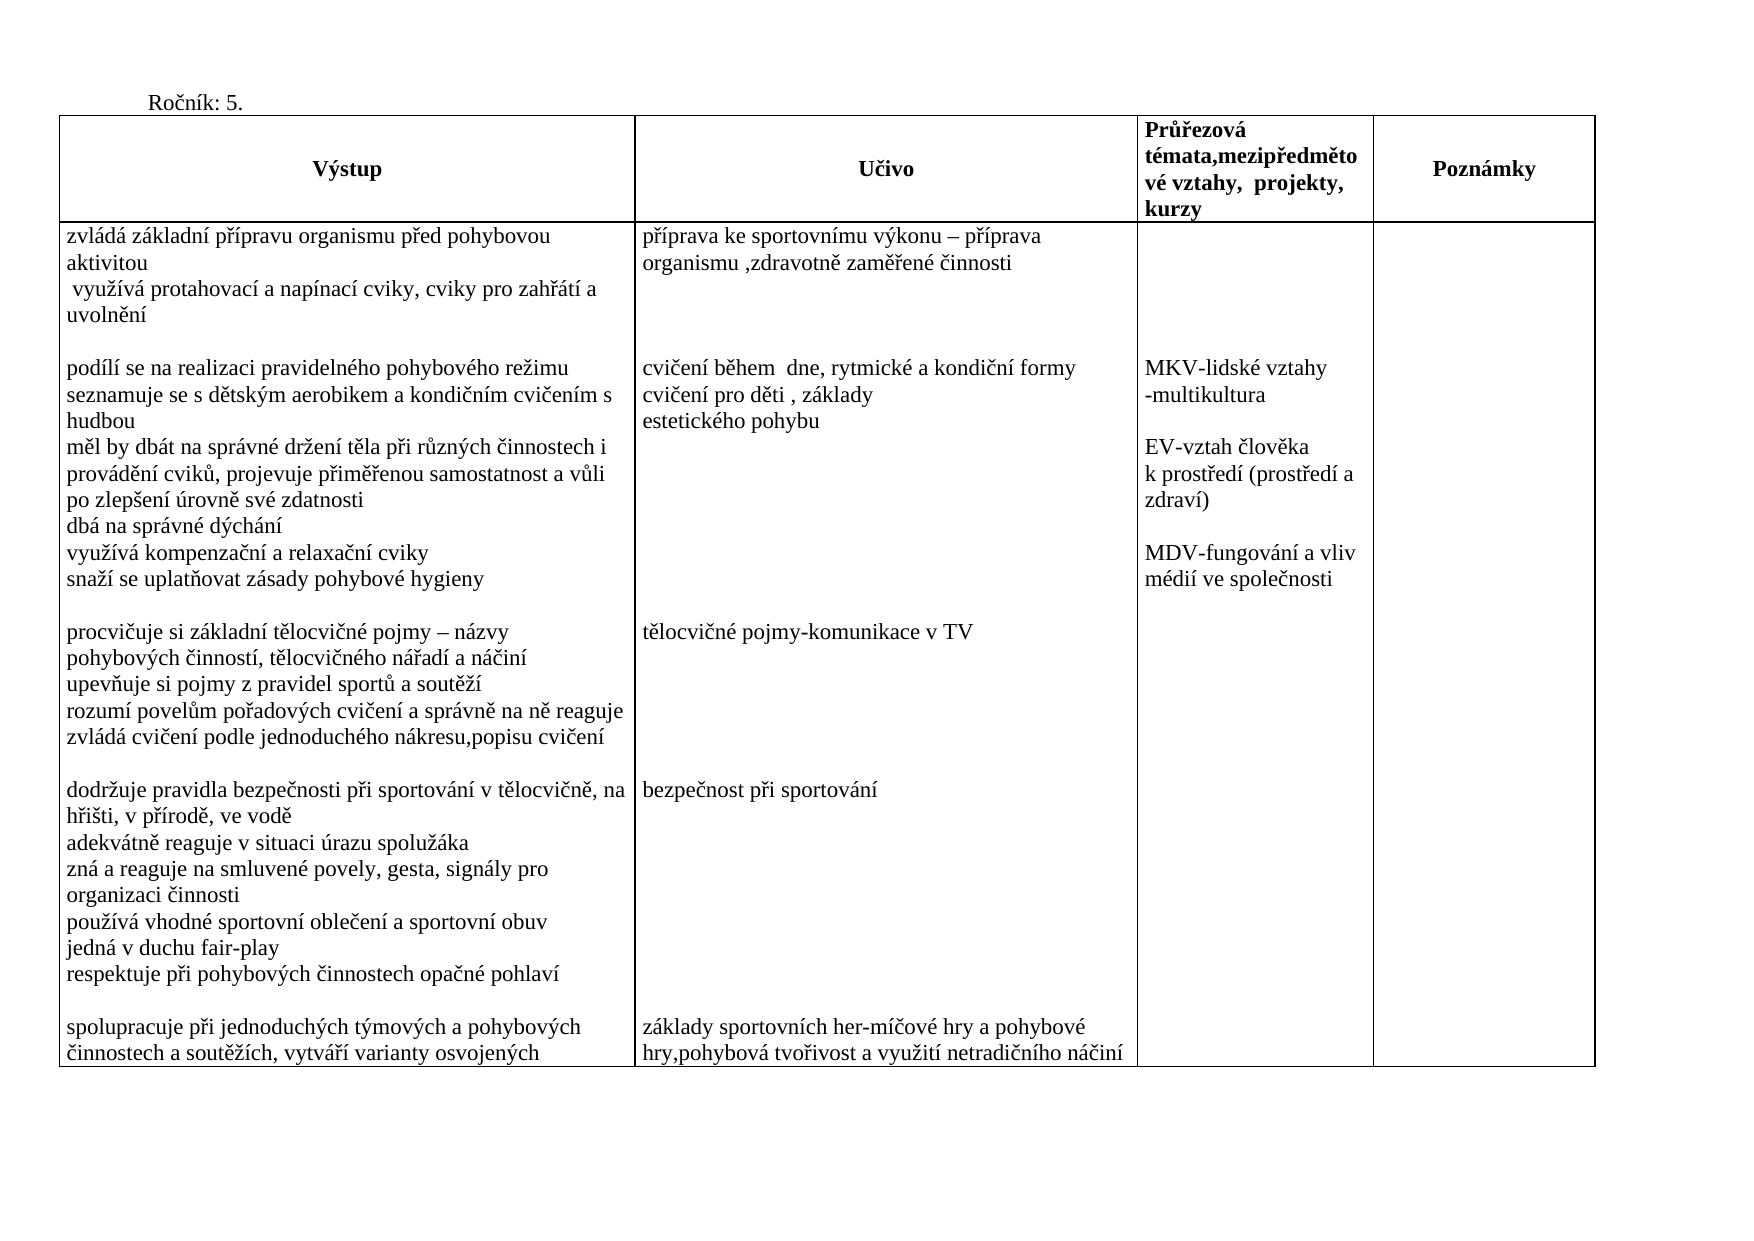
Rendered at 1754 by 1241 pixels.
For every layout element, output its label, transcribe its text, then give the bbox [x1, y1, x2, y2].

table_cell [60, 223, 634, 1066]
table_header Učivo [636, 116, 1137, 221]
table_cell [1138, 223, 1373, 1066]
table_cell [636, 223, 1137, 1066]
table_header Průřezová témata,mezipředmětové vztahy, projekty, kurzy [1138, 116, 1373, 221]
table_header Výstup [60, 116, 634, 221]
subtitle Ročník: 5. [148, 89, 1606, 115]
table_header Poznámky [1374, 116, 1594, 221]
table_cell [1374, 223, 1594, 1066]
